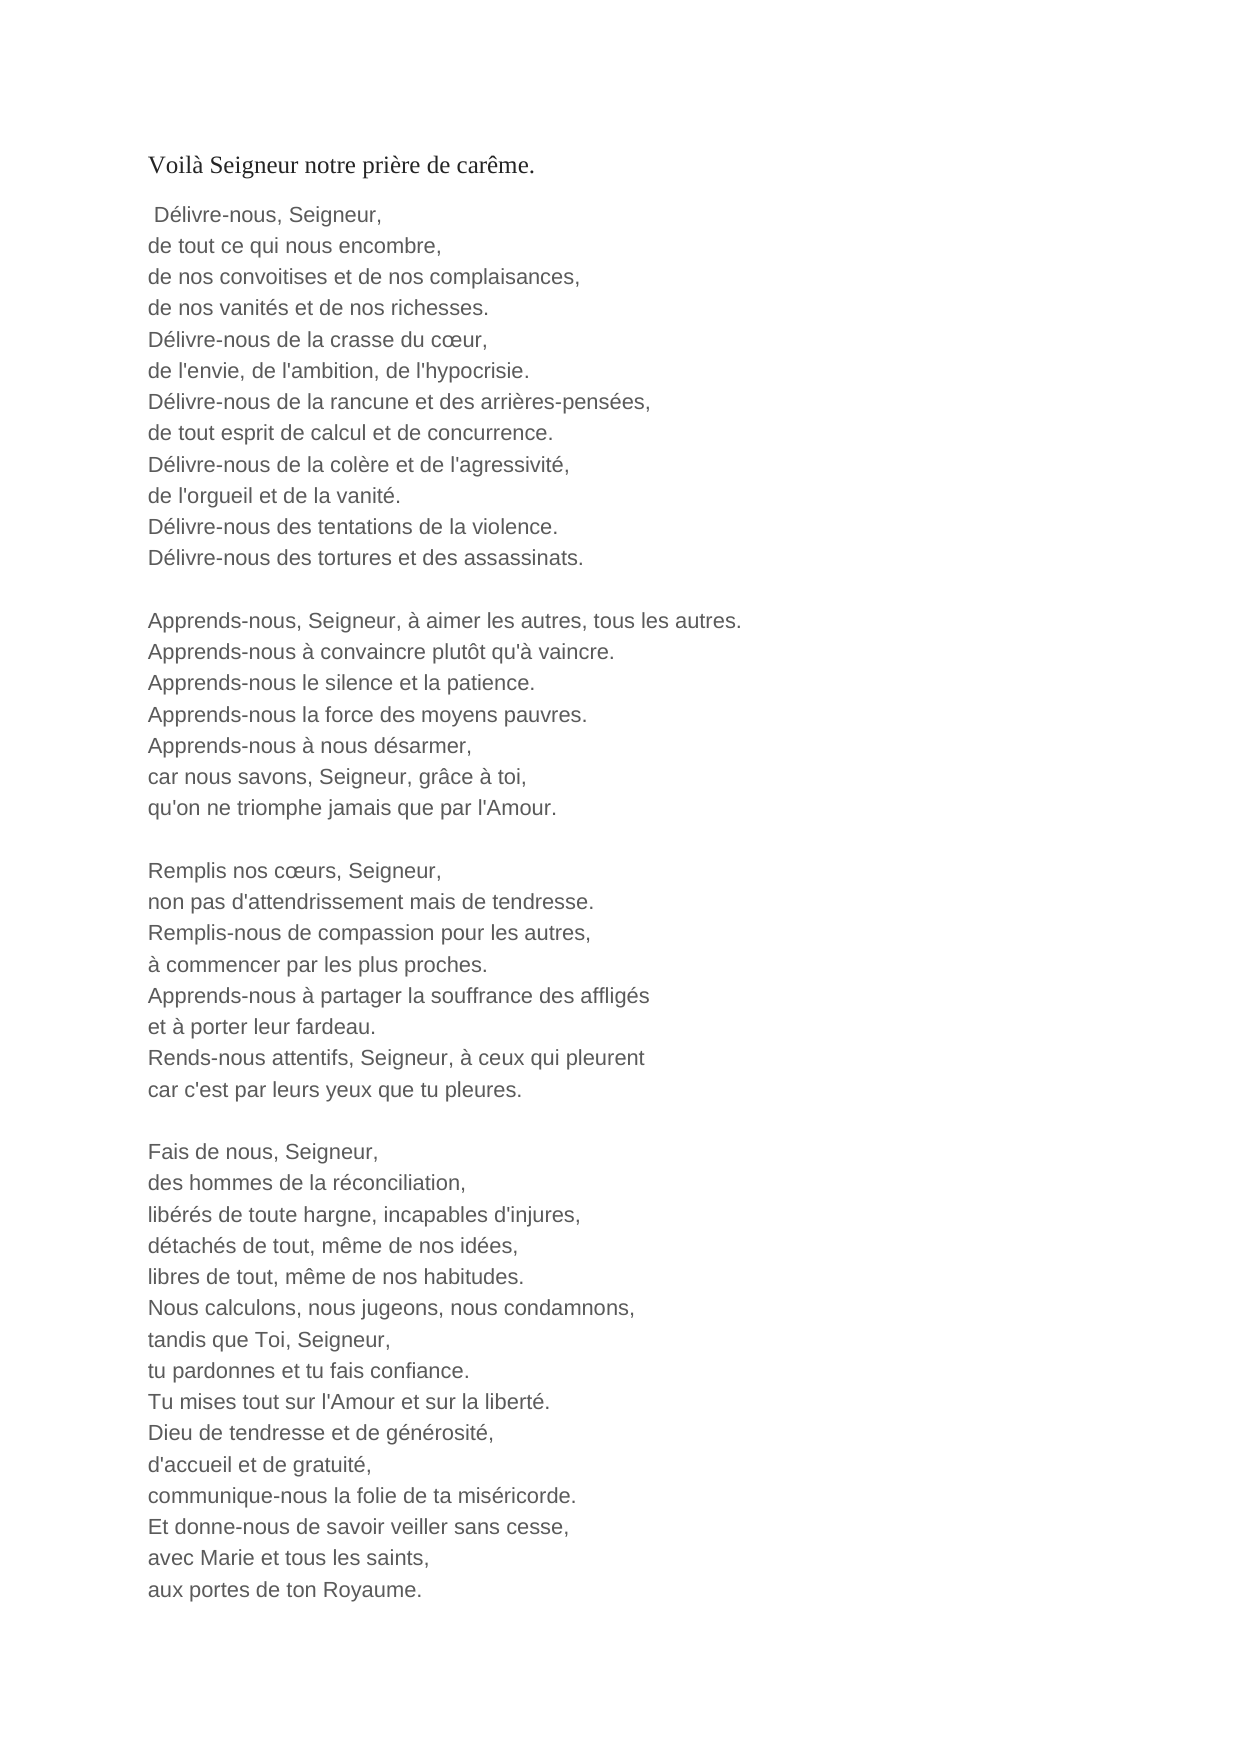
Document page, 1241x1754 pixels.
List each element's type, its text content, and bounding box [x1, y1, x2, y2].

text Voilà Seigneur notre prière de carême. [148, 148, 1093, 179]
text Délivre-nous, Seigneur, de tout ce qui nous encombre, de nos convoitises et de nos complaisances, de nos vanités et de nos richesses. Délivre-nous de la crasse du cœur, de l'envie, de l'ambition, de l'hypocrisie. Délivre-nous de la rancune et des arrières-pensées, de tout esprit de calcul et de concurrence. Délivre-nous de la colère et de l'agressivité, de l'orgueil et de la vanité. Délivre-nous des tentations de la violence. Délivre-nous des tortures et des assassinats. Apprends-nous, Seigneur, à aimer les autres, tous les autres. Apprends-nous à convaincre plutôt qu'à vaincre. Apprends-nous le silence et la patience. Apprends-nous la force des moyens pauvres. Apprends-nous à nous désarmer, car nous savons, Seigneur, grâce à toi, qu'on ne triomphe jamais que par l'Amour. Remplis nos cœurs, Seigneur, non pas d'attendrissement mais de tendresse. Remplis-nous de compassion pour les autres, à commencer par les plus proches. Apprends-nous à partager la souffrance des affligés et à porter leur fardeau. Rends-nous attentifs, Seigneur, à ceux qui pleurent car c'est par leurs yeux que tu pleures. Fais de nous, Seigneur, des hommes de la réconciliation, libérés de toute hargne, incapables d'injures, détachés de tout, même de nos idées, libres de tout, même de nos habitudes. Nous calculons, nous jugeons, nous condamnons, tandis que Toi, Seigneur, tu pardonnes et tu fais confiance. Tu mises tout sur l'Amour et sur la liberté. Dieu de tendresse et de générosité, d'accueil et de gratuité, communique-nous la folie de ta miséricorde. Et donne-nous de savoir veiller sans cesse, avec Marie et tous les saints, aux portes de ton Royaume. [148, 196, 1093, 1602]
